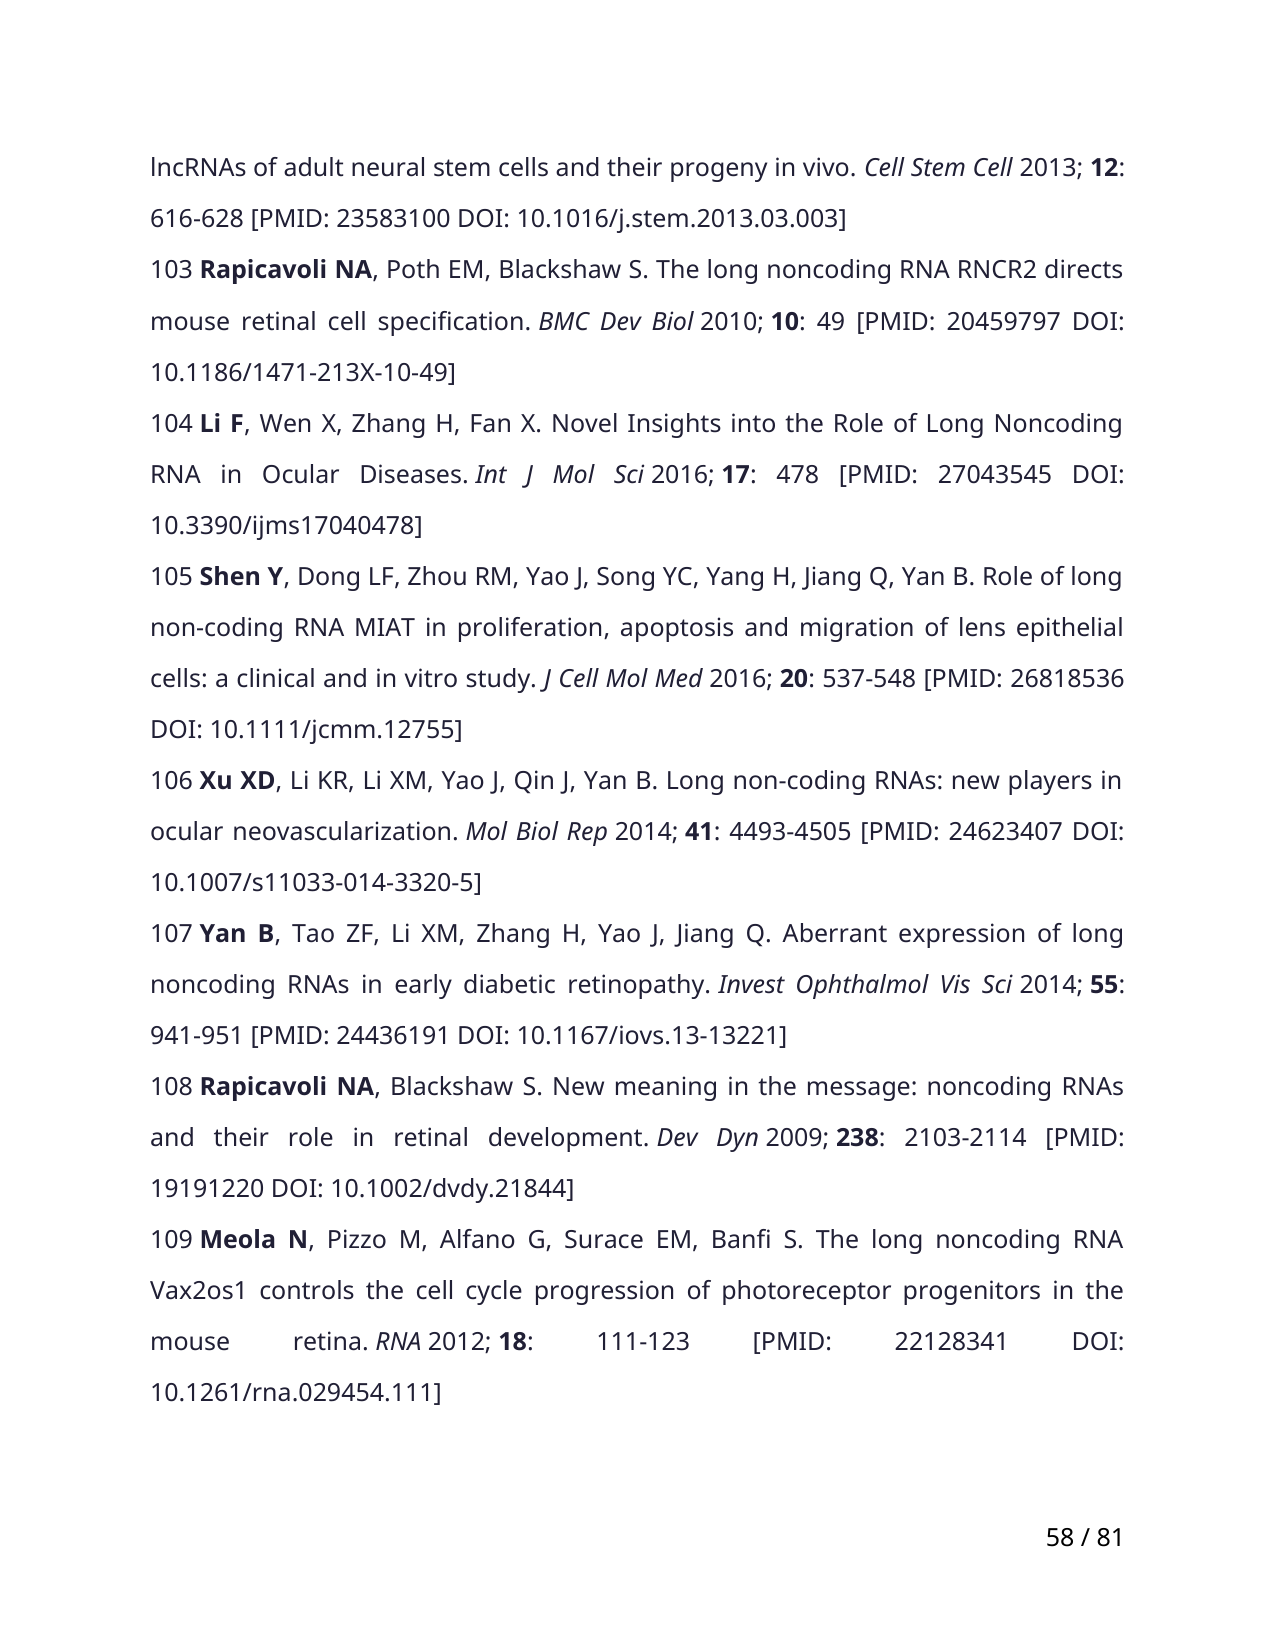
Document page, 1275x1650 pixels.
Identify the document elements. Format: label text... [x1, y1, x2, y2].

text 104 Li F, Wen X, Zhang H, Fan X. Novel Insights into the Role of Long Noncoding RNA in Ocular Diseases. Int J Mol Sci 2016; 17: 478 [PMID: 27043545 DOI: 10.3390/ijms17040478] [150, 405, 1125, 541]
text 105 Shen Y, Dong LF, Zhou RM, Yao J, Song YC, Yang H, Jiang Q, Yan B. Role of long non-coding RNA MIAT in proliferation, apoptosis and migration of lens epithelial cells: a clinical and in vitro study. J Cell Mol Med 2016; 20: 537-548 [PMID: 26818536 DOI: 10.1111/jcmm.12755] [150, 558, 1125, 746]
text 109 Meola N, Pizzo M, Alfano G, Surace EM, Banfi S. The long noncoding RNA Vax2os1 controls the cell cycle progression of photoreceptor progenitors in the mouse retina. RNA 2012; 18: 111-123 [PMID: 22128341 DOI: 10.1261/rna.029454.111] [150, 1222, 1125, 1409]
text 108 Rapicavoli NA, Blackshaw S. New meaning in the message: noncoding RNAs and their role in retinal development. Dev Dyn 2009; 238: 2103-2114 [PMID: 19191220 DOI: 10.1002/dvdy.21844] [150, 1069, 1125, 1205]
text 107 Yan B, Tao ZF, Li XM, Zhang H, Yao J, Jiang Q. Aberrant expression of long noncoding RNAs in early diabetic retinopathy. Invest Ophthalmol Vis Sci 2014; 55: 941-951 [PMID: 24436191 DOI: 10.1167/iovs.13-13221] [150, 916, 1125, 1052]
text 106 Xu XD, Li KR, Li XM, Yao J, Qin J, Yan B. Long non-coding RNAs: new players in ocular neovascularization. Mol Biol Rep 2014; 41: 4493-4505 [PMID: 24623407 DOI: 10.1007/s11033-014-3320-5] [150, 762, 1125, 899]
text 103 Rapicavoli NA, Poth EM, Blackshaw S. The long noncoding RNA RNCR2 directs mouse retinal cell specification. BMC Dev Biol 2010; 10: 49 [PMID: 20459797 DOI: 10.1186/1471-213X-10-49] [150, 252, 1125, 388]
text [150, 150, 1125, 235]
